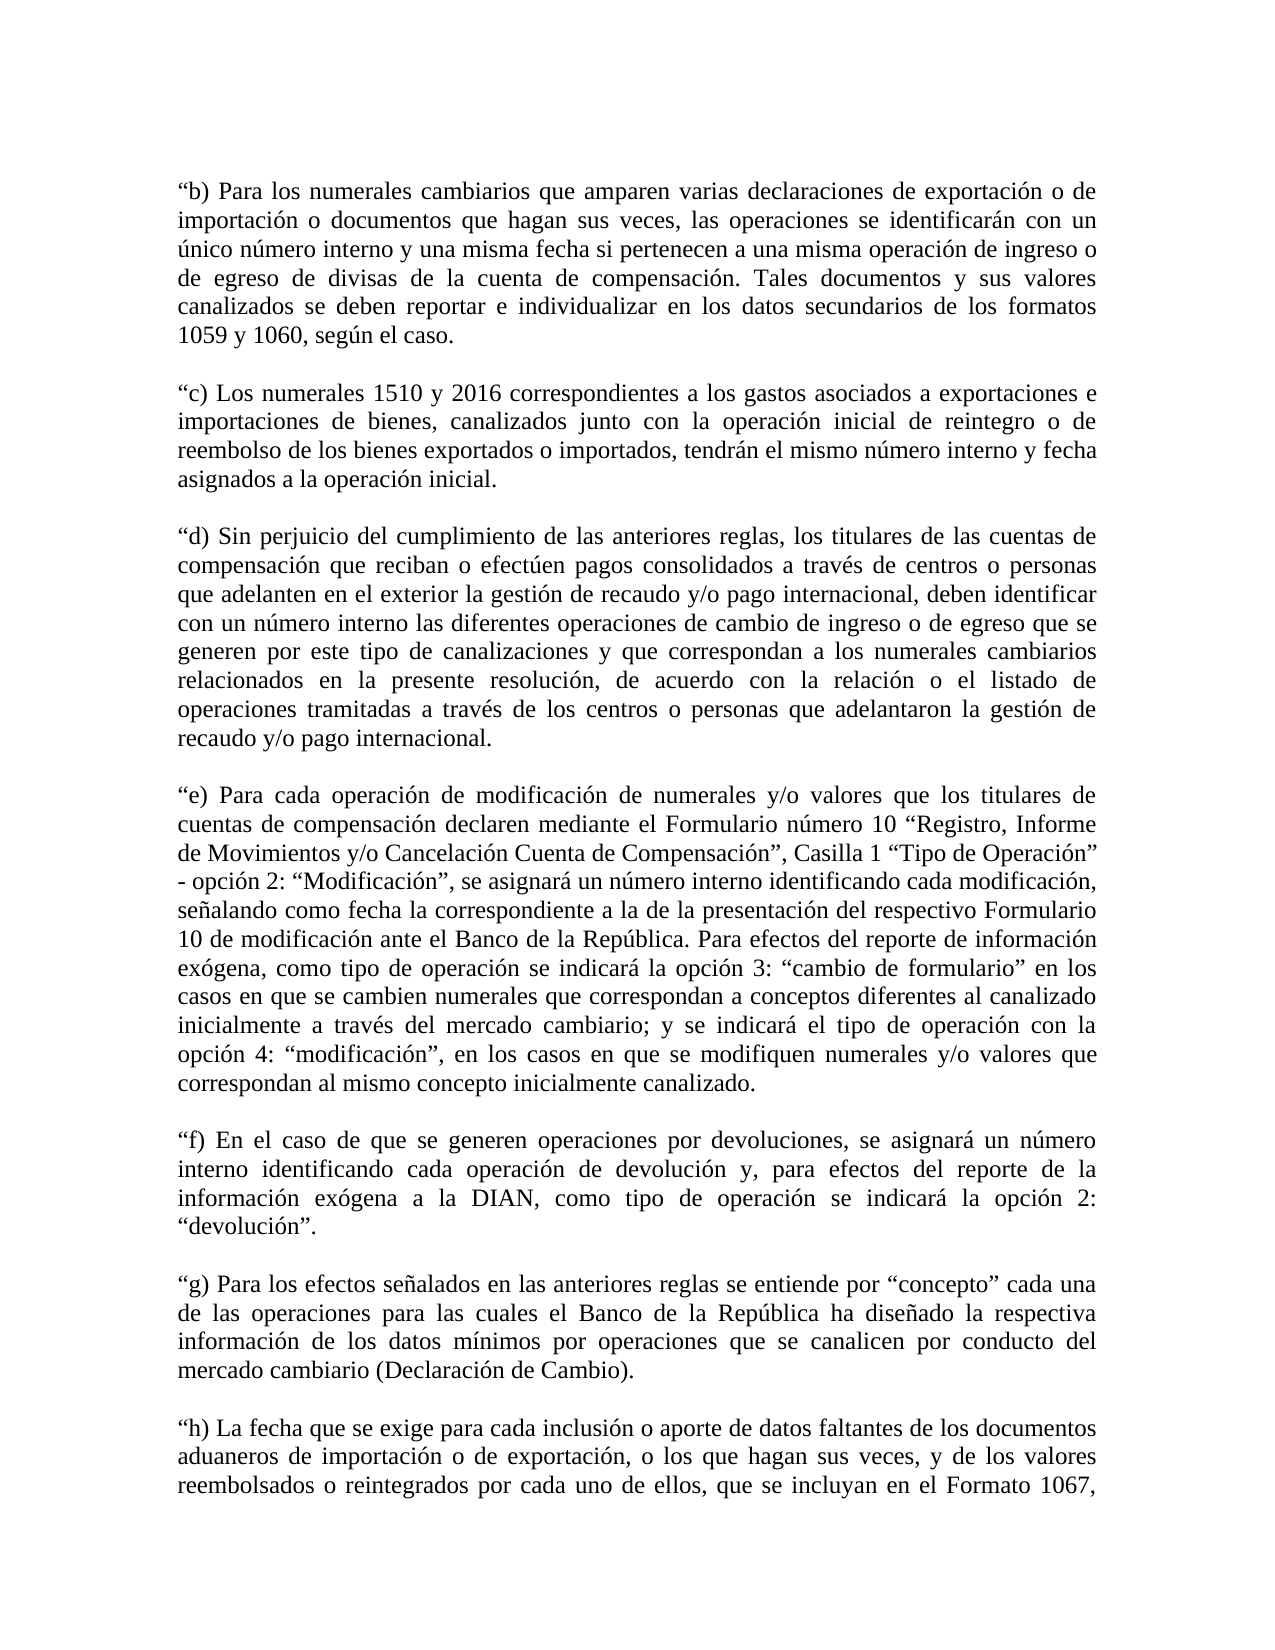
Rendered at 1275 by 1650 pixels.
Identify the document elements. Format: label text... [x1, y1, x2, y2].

text “b) Para los numerales cambiarios que amparen varias declaraciones de exportación o de importación o documentos que hagan sus veces, las operaciones se identificarán con un único número interno y una misma fecha si pertenecen a una misma operación de ingreso o de egreso de divisas de la cuenta de compensación. Tales documentos y sus valores canalizados se deben reportar e individualizar en los datos secundarios de los formatos 1059 y 1060, según el caso. [177, 176, 1098, 349]
text “f) En el caso de que se generen operaciones por devoluciones, se asignará un número interno identificando cada operación de devolución y, para efectos del reporte de la información exógena a la DIAN, como tipo de operación se indicará la opción 2: “devolución”. [177, 1125, 1098, 1240]
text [177, 1413, 1098, 1499]
text “g) Para los efectos señalados en las anteriores reglas se entiende por “concepto” cada una de las operaciones para las cuales el Banco de la República ha diseñado la respectiva información de los datos mínimos por operaciones que se canalicen por conducto del mercado cambiario (Declaración de Cambio). [177, 1269, 1098, 1384]
text “e) Para cada operación de modificación de numerales y/o valores que los titulares de cuentas de compensación declaren mediante el Formulario número 10 “Registro, Informe de Movimientos y/o Cancelación Cuenta de Compensación”, Casilla 1 “Tipo de Operación” - opción 2: “Modificación”, se asignará un número interno identificando cada modificación, señalando como fecha la correspondiente a la de la presentación del respectivo Formulario 10 de modificación ante el Banco de la República. Para efectos del reporte de información exógena, como tipo de operación se indicará la opción 3: “cambio de formulario” en los casos en que se cambien numerales que correspondan a conceptos diferentes al canalizado inicialmente a través del mercado cambiario; y se indicará el tipo de operación con la opción 4: “modificación”, en los casos en que se modifiquen numerales y/o valores que correspondan al mismo concepto inicialmente canalizado. [177, 780, 1098, 1096]
text “d) Sin perjuicio del cumplimiento de las anteriores reglas, los titulares de las cuentas de compensación que reciban o efectúen pagos consolidados a través de centros o personas que adelanten en el exterior la gestión de recaudo y/o pago internacional, deben identificar con un número interno las diferentes operaciones de cambio de ingreso o de egreso que se generen por este tipo de canalizaciones y que correspondan a los numerales cambiarios relacionados en la presente resolución, de acuerdo con la relación o el listado de operaciones tramitadas a través de los centros o personas que adelantaron la gestión de recaudo y/o pago internacional. [177, 521, 1098, 751]
text “c) Los numerales 1510 y 2016 correspondientes a los gastos asociados a exportaciones e importaciones de bienes, canalizados junto con la operación inicial de reintegro o de reembolso de los bienes exportados o importados, tendrán el mismo número interno y fecha asignados a la operación inicial. [177, 378, 1098, 493]
